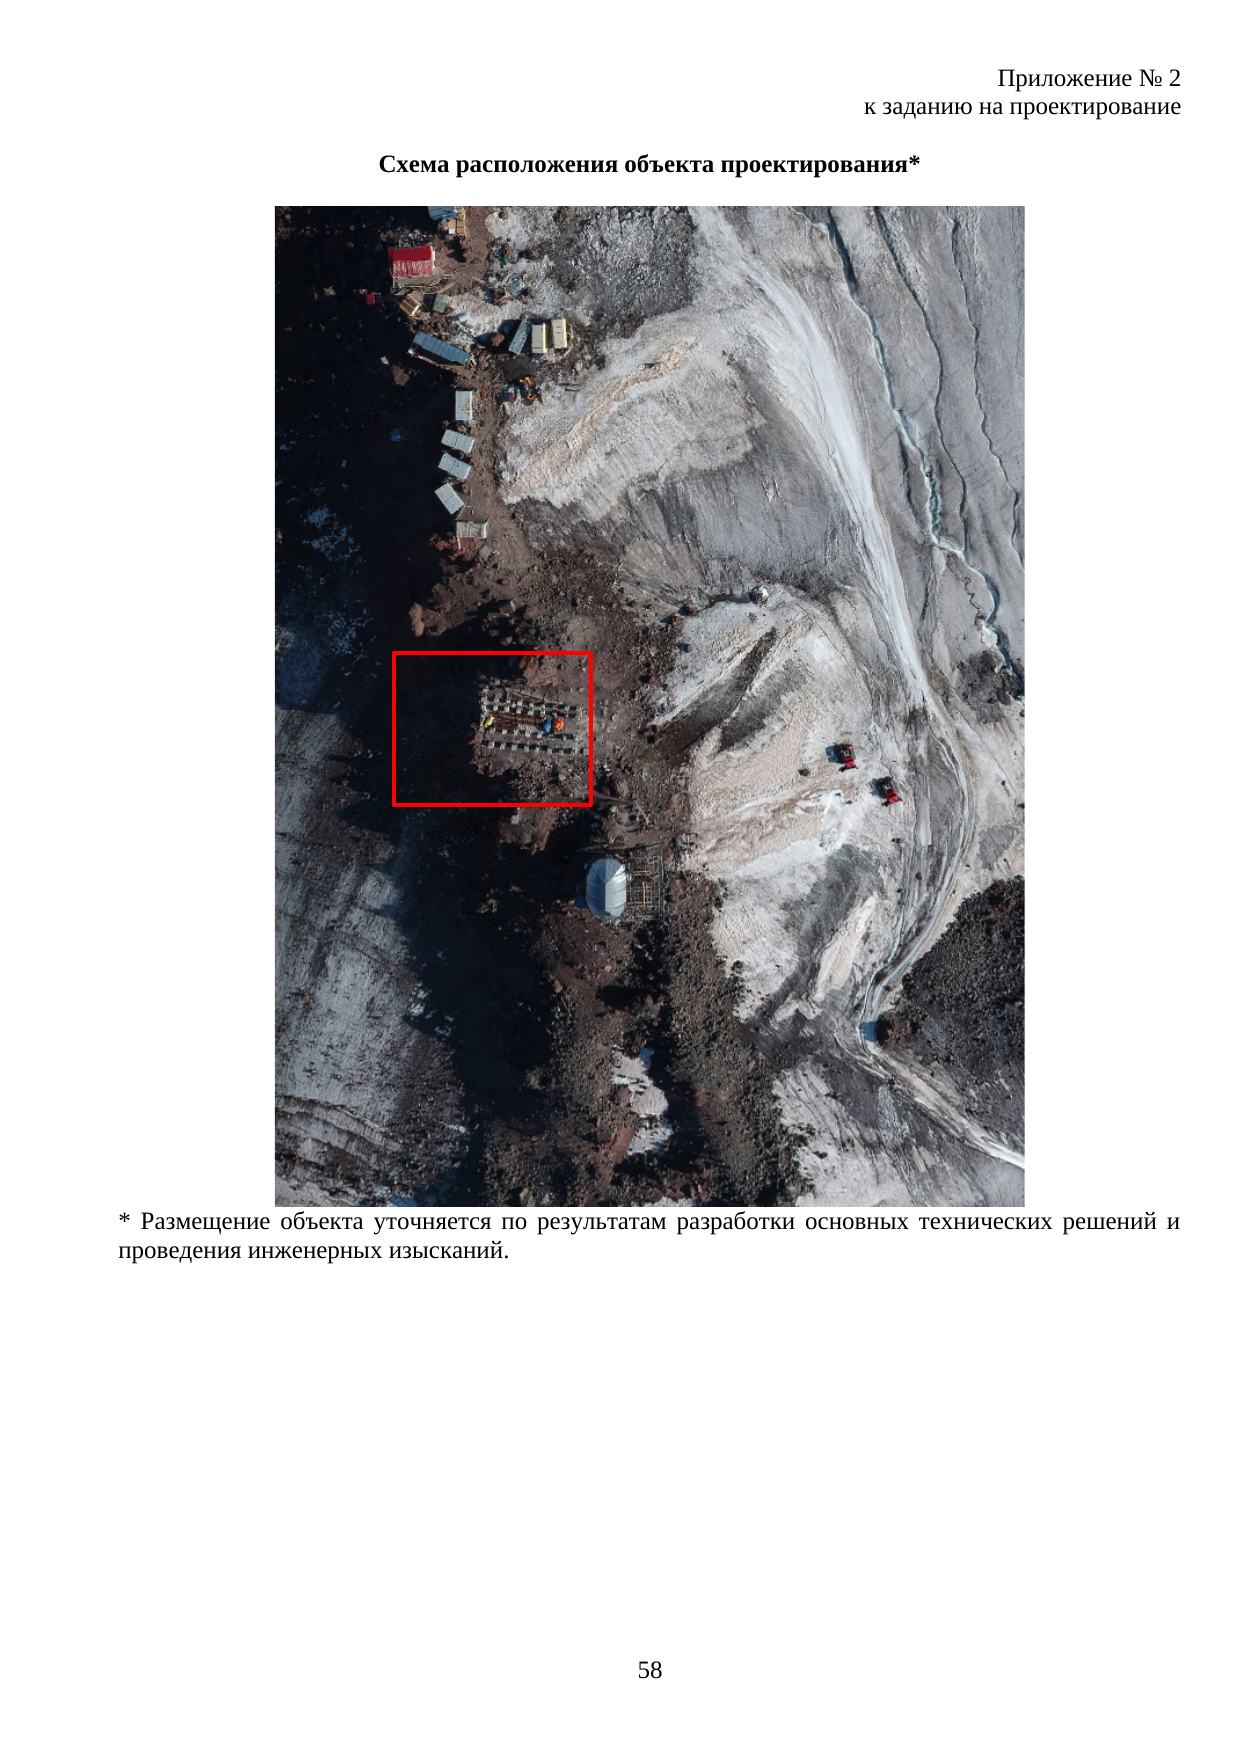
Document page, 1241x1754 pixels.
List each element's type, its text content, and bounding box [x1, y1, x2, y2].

text * Размещение объекта уточняется по результатам разработки основных технических решений и проведения инженерных изысканий. [118, 1206, 1181, 1264]
text Приложение № 2 [118, 63, 1181, 91]
text Схема расположения объекта проектирования* [118, 149, 1181, 178]
text к заданию на проектирование [118, 91, 1181, 120]
picture [274, 206, 1025, 1207]
